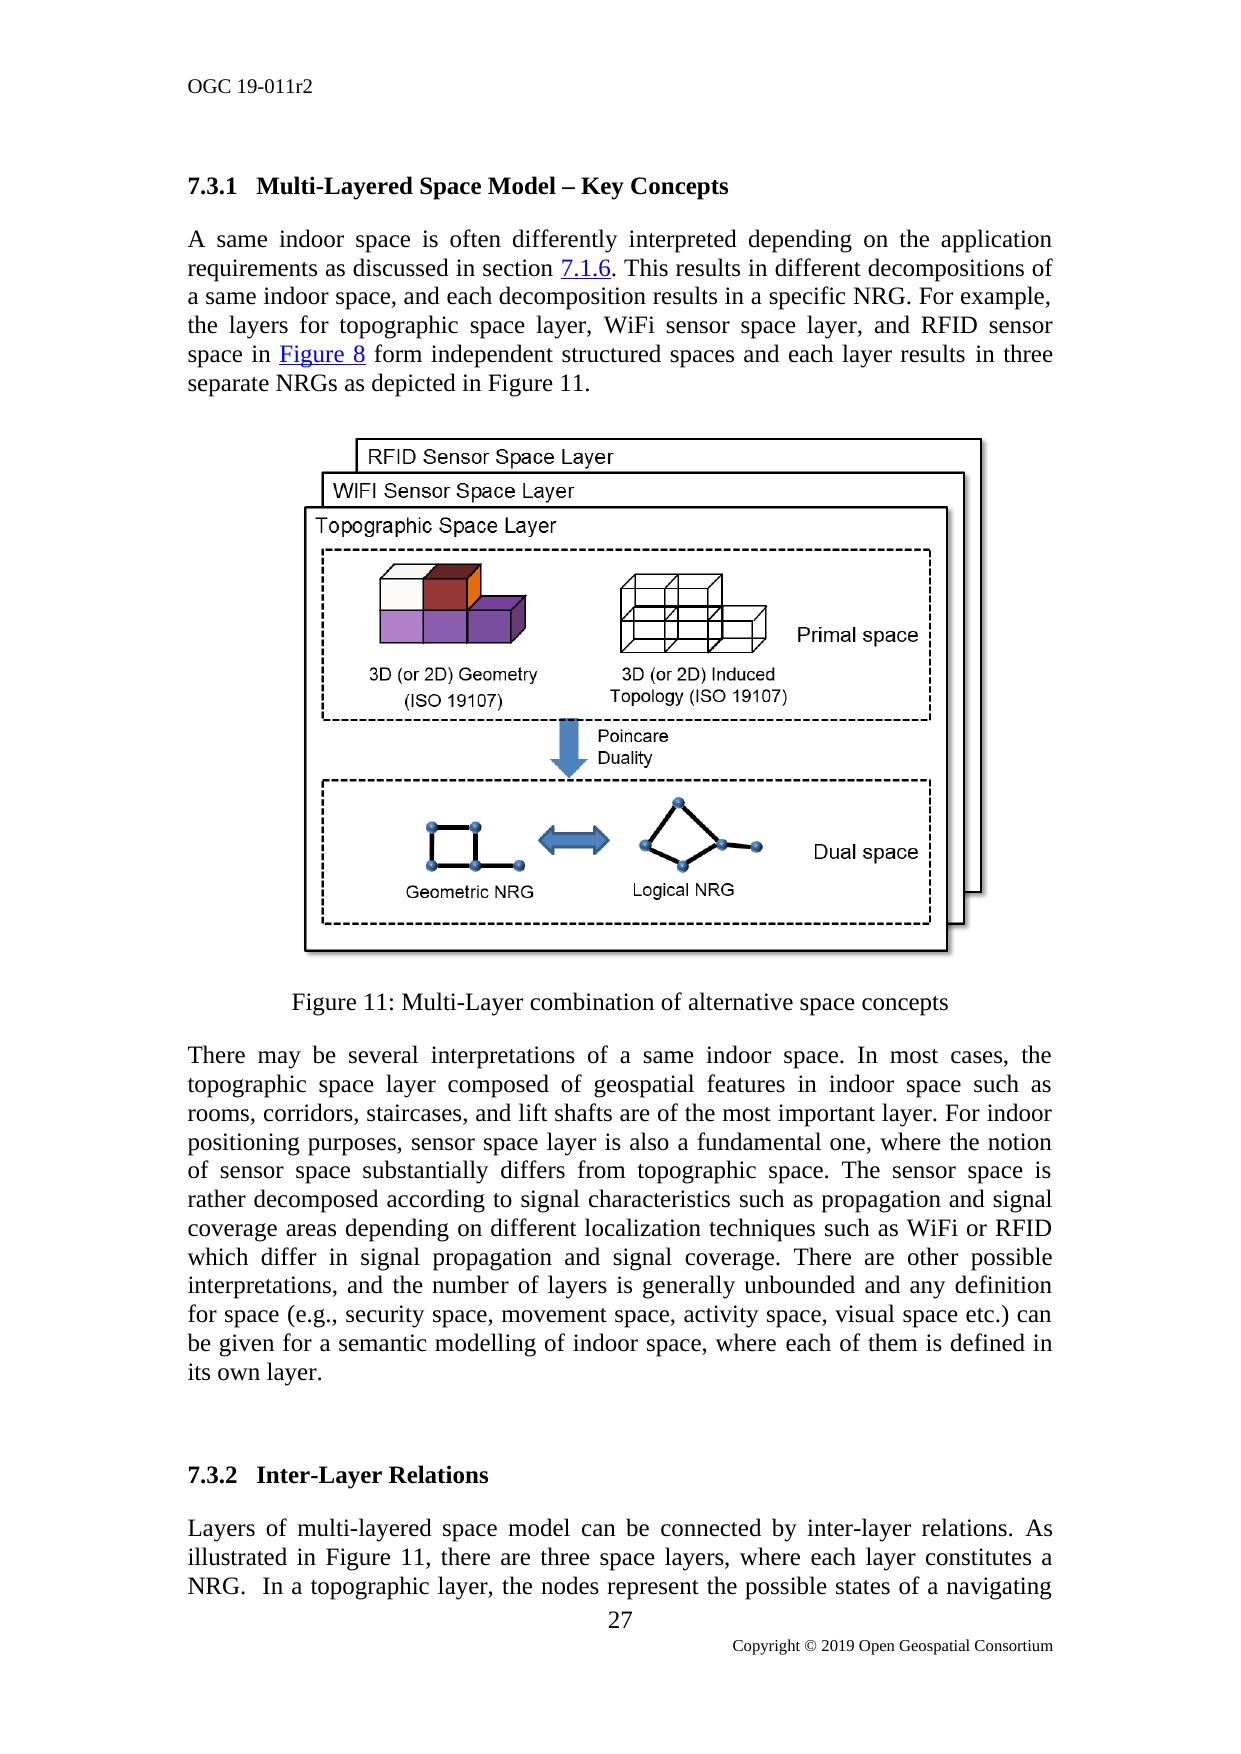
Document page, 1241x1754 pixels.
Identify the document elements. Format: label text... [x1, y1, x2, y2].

subtitle Inter-Layer Relations [187, 1464, 1053, 1488]
text There may be several interpretations of a same indoor space. In most cases, the topographic space layer composed of geospatial features in indoor space such as rooms, corridors, staircases, and lift shafts are of the most important layer. For indoor positioning purposes, sensor space layer is also a fundamental one, where the notion of sensor space substantially differs from topographic space. The sensor space is rather decomposed according to signal characteristics such as propagation and signal coverage areas depending on different localization techniques such as WiFi or RFID which differ in signal propagation and signal coverage. There are other possible interpretations, and the number of layers is generally unbounded and any definition for space (e.g., security space, movement space, activity space, visual space etc.) can be given for a semantic modelling of indoor space, where each of them is defined in its own layer. [187, 1041, 1053, 1386]
picture [294, 423, 994, 962]
subtitle Multi-Layered Space Model – Key Concepts [187, 175, 1053, 199]
text A same indoor space is often differently interpreted depending on the application requirements as discussed in section 7.1.6. This results in different decompositions of a same indoor space, and each decomposition results in a specific NRG. For example, the layers for topographic space layer, WiFi sensor space layer, and RFID sensor space in Figure 8 form independent structured spaces and each layer results in three separate NRGs as depicted in Figure 11. [187, 224, 1053, 396]
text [187, 1513, 1053, 1599]
